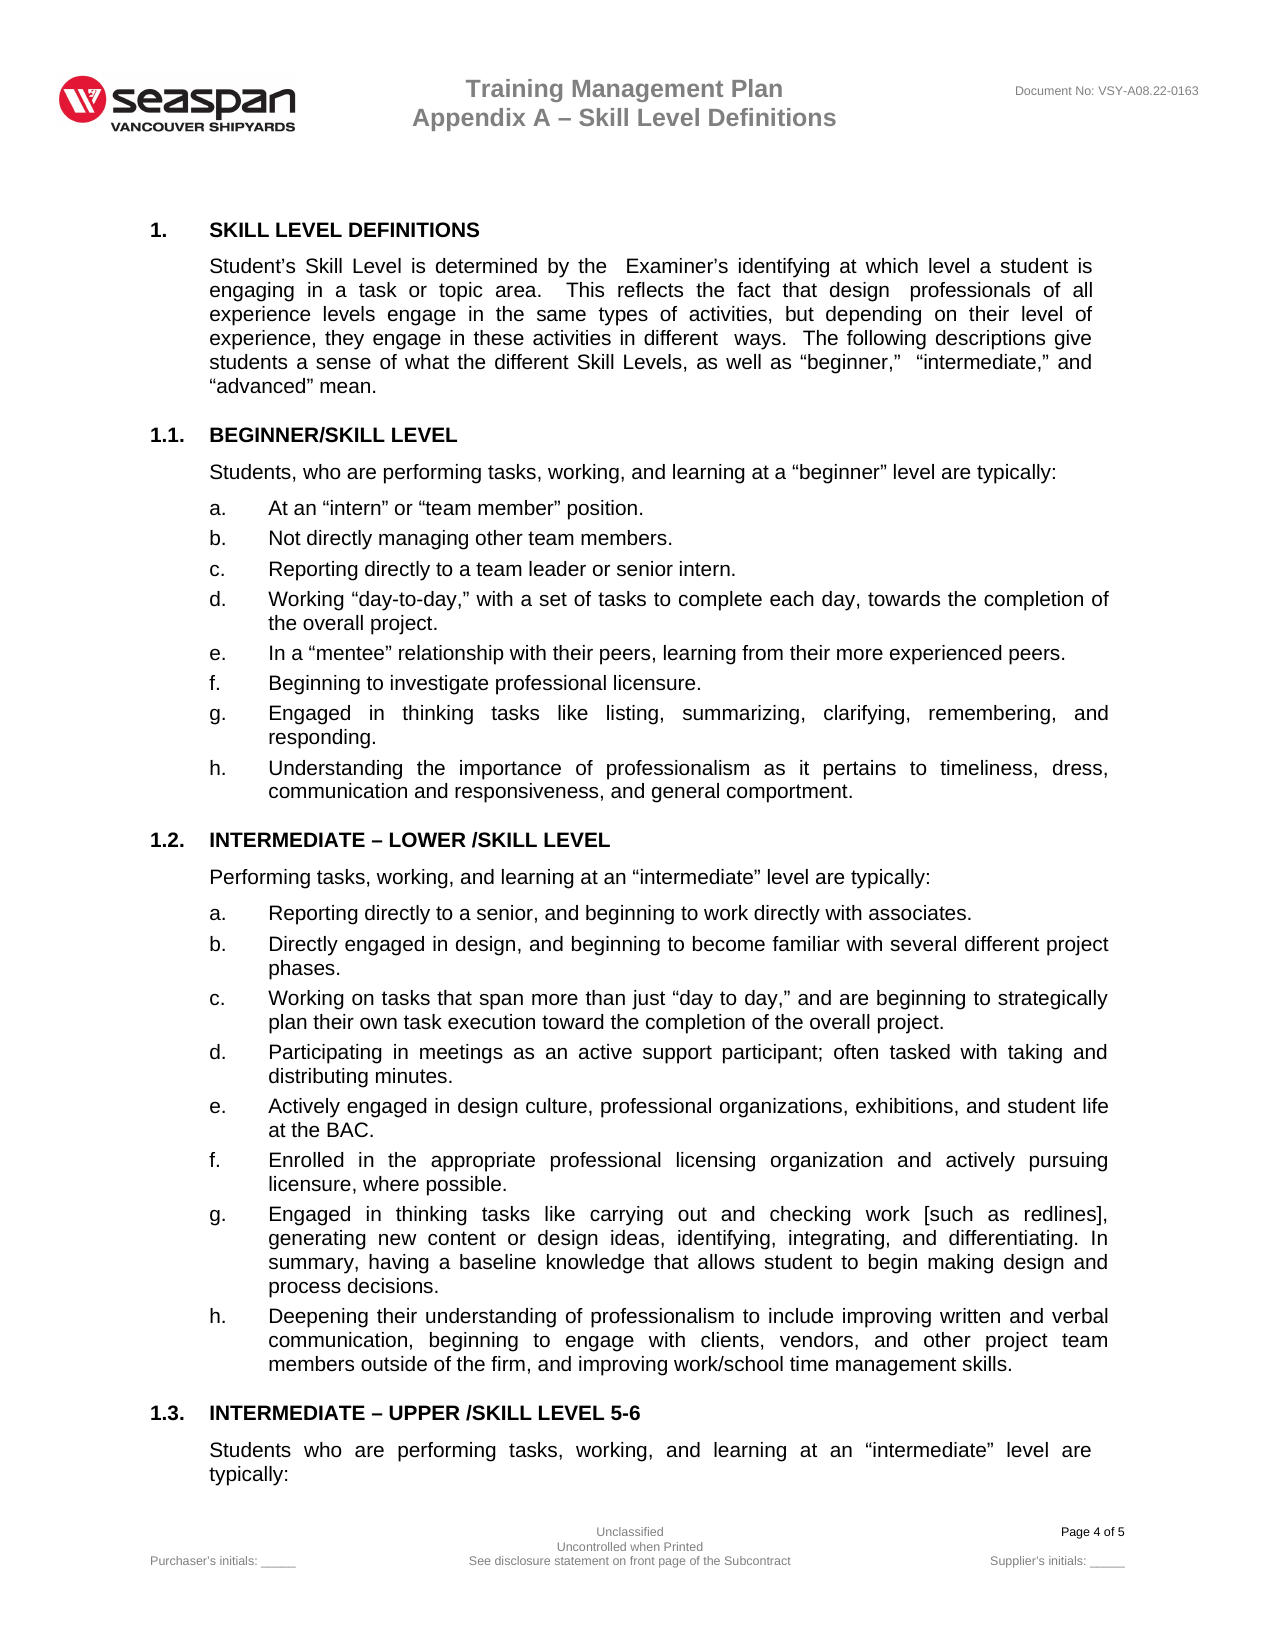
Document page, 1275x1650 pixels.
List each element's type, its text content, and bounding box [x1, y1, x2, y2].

list Working “day-to-day,” with a set of tasks to complete each day, towards the completion of the overall project. [209, 587, 1110, 634]
list Participating in meetings as an active support participant; often tasked with taking and distributing minutes. [209, 1040, 1110, 1088]
text Students who are performing tasks, working, and learning at an “intermediate” level are typically: [209, 1438, 1093, 1486]
list Reporting directly to a team leader or senior intern. [209, 556, 1110, 580]
list Deepening their understanding of professionalism to include improving written and verbal communication, beginning to engage with clients, vendors, and other project team members outside of the firm, and improving work/school time management skills. [209, 1304, 1110, 1376]
list Not directly managing other team members. [209, 526, 1110, 550]
text Performing tasks, working, and learning at an “intermediate” level are typically: [209, 865, 1093, 889]
list INTERMEDIATE – LOWER /SKILL LEVEL [150, 828, 1110, 852]
list SKILL LEVEL DEFINITIONS [150, 218, 1110, 242]
list Reporting directly to a senior, and beginning to work directly with associates. [209, 901, 1110, 925]
list BEGINNER/SKILL LEVEL [150, 423, 1110, 447]
list Beginning to investigate professional licensure. [209, 671, 1110, 695]
list In a “mentee” relationship with their peers, learning from their more experienced peers. [209, 641, 1110, 665]
list Working on tasks that span more than just “day to day,” and are beginning to strategically plan their own task execution toward the completion of the overall project. [209, 986, 1110, 1033]
picture [54, 73, 300, 134]
list Directly engaged in design, and beginning to become familiar with several different project phases. [209, 931, 1110, 979]
list At an “intern” or “team member” position. [209, 496, 1110, 520]
list Enrolled in the appropriate professional licensing organization and actively pursuing licensure, where possible. [209, 1148, 1110, 1196]
list INTERMEDIATE – UPPER /SKILL LEVEL 5-6 [150, 1401, 1110, 1425]
list Actively engaged in design culture, professional organizations, exhibitions, and student life at the BAC. [209, 1094, 1110, 1142]
text Student’s Skill Level is determined by the Examiner’s identifying at which level a student is engaging in a task or topic area. This reflects the fact that design professionals of all experience levels engage in the same types of activities, but depending on their level of experience, they engage in these activities in different ways. The following descriptions give students a sense of what the different Skill Levels, as well as “beginner,” “intermediate,” and “advanced” mean. [209, 254, 1093, 398]
list Understanding the importance of professionalism as it pertains to timeliness, dress, communication and responsiveness, and general comportment. [209, 755, 1110, 803]
text Students, who are performing tasks, working, and learning at a “beginner” level are typically: [209, 459, 1093, 483]
list Engaged in thinking tasks like listing, summarizing, clarifying, remembering, and responding. [209, 701, 1110, 749]
list Engaged in thinking tasks like carrying out and checking work [such as redlines], generating new content or design ideas, identifying, integrating, and differentiating. In summary, having a baseline knowledge that allows student to begin making design and process decisions. [209, 1202, 1110, 1298]
